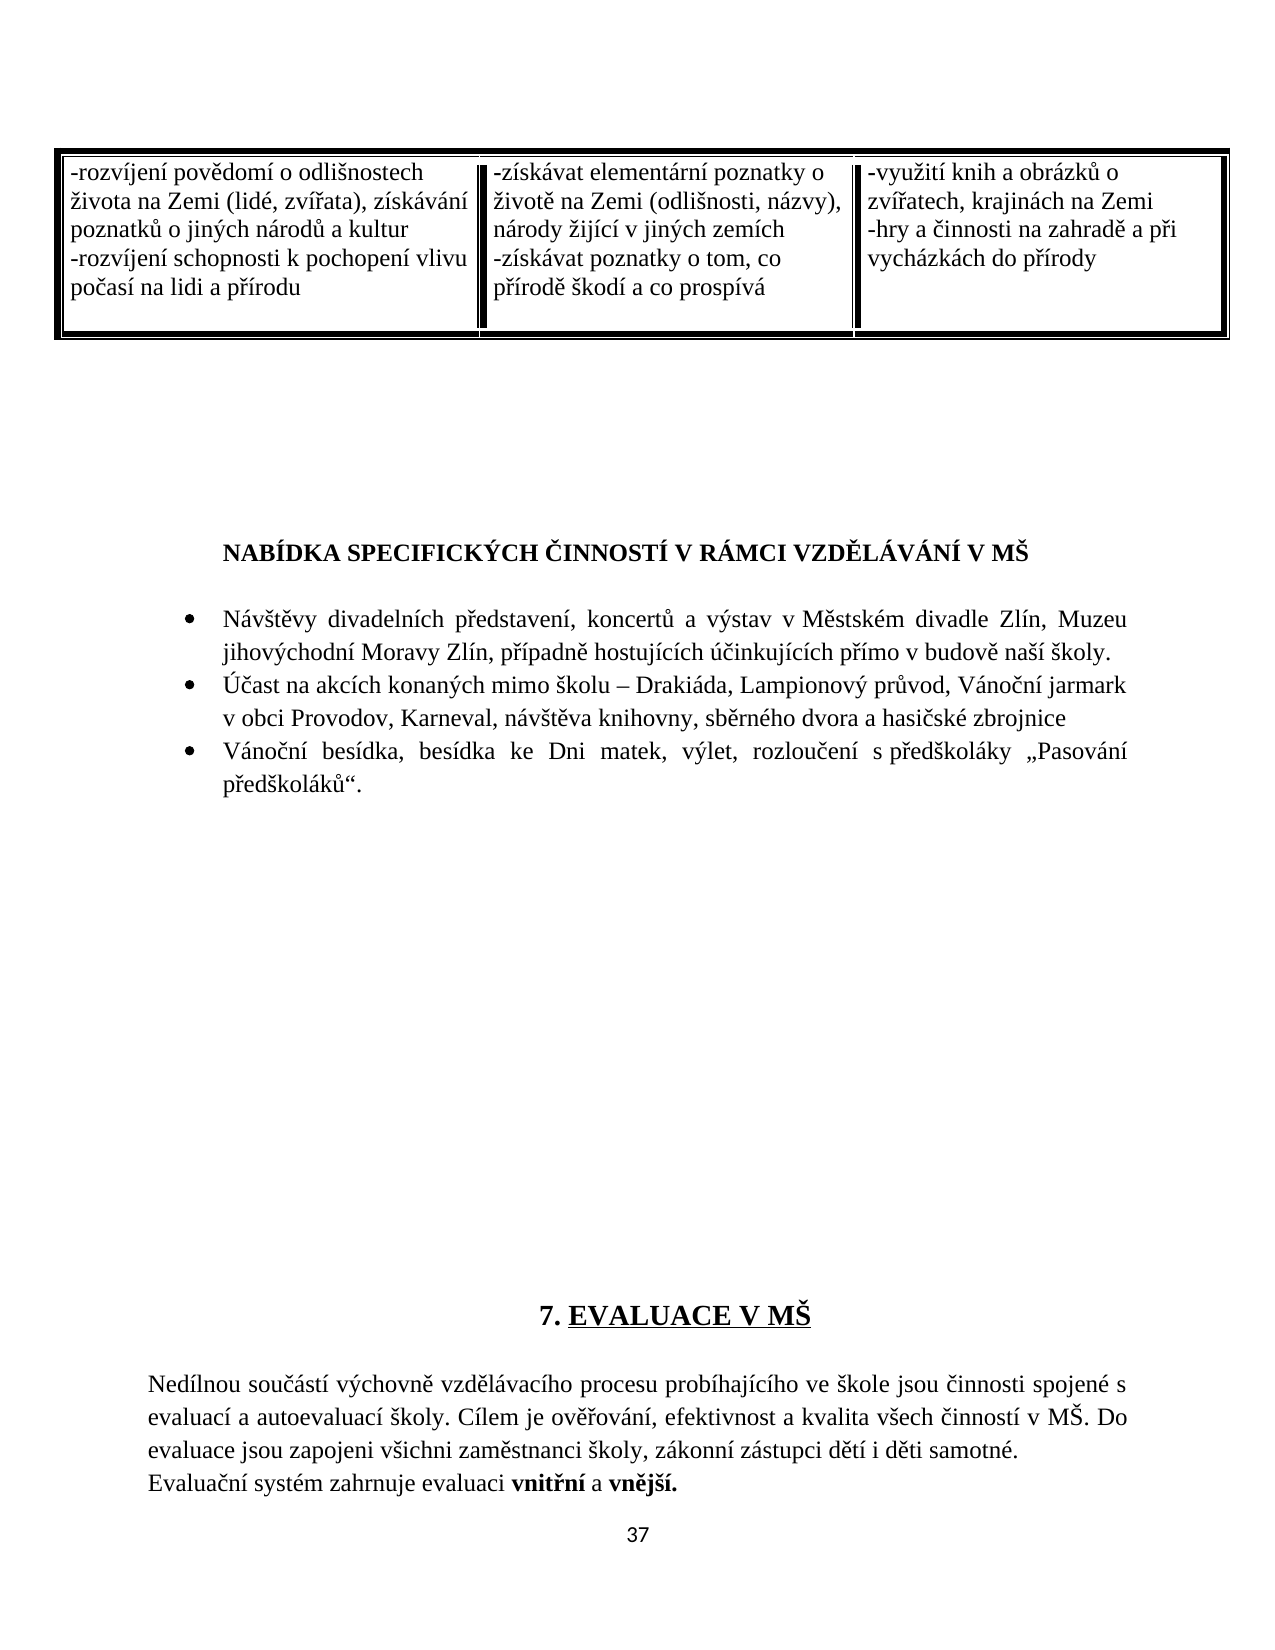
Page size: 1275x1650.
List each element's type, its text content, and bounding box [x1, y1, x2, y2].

list Účast na akcích konaných mimo školu – Drakiáda, Lampionový průvod, Vánoční jarmark v obci Provodov, Karneval, návštěva knihovny, sběrného dvora a hasičské zbrojnice [185, 670, 1127, 732]
table_cell -rozvíjení povědomí o odlišnostech života na Zemi (lidé, zvířata), získávání poznatků o jiných národů a kultur -rozvíjení schopnosti k pochopení vlivu počasí na lidi a přírodu [61, 154, 482, 331]
list Nedílnou součástí výchovně vzdělávacího procesu probíhajícího ve škole jsou činnosti spojené s evaluací a autoevaluací školy. Cílem je ověřování, efektivnost a kvalita všech činností v MŠ. Do evaluace jsou zapojeni všichni zaměstnanci školy, zákonní zástupci dětí i děti samotné. [148, 1369, 1127, 1464]
list 7. EVALUACE V MŠ [223, 1298, 1127, 1331]
table_cell -využití knih a obrázků o zvířatech, krajinách na Zemi -hry a činnosti na zahradě a při vycházkách do přírody [856, 157, 1221, 331]
list Evaluační systém zahrnuje evaluaci vnitřní a vnější. [148, 1468, 1127, 1497]
list Vánoční besídka, besídka ke Dni matek, výlet, rozloučení s předškoláky „Pasování předškoláků“. [185, 736, 1127, 798]
list Návštěvy divadelních představení, koncertů a výstav v Městském divadle Zlín, Muzeu jihovýchodní Moravy Zlín, případně hostujících účinkujících přímo v budově naší školy. [185, 604, 1127, 666]
table_cell -získávat elementární poznatky o životě na Zemi (odlišnosti, názvy), národy žijící v jiných zemích -získávat poznatky o tom, co přírodě škodí a co prospívá [482, 154, 856, 331]
list NABÍDKA SPECIFICKÝCH ČINNOSTÍ V RÁMCI VZDĚLÁVÁNÍ V MŠ [223, 538, 1127, 567]
